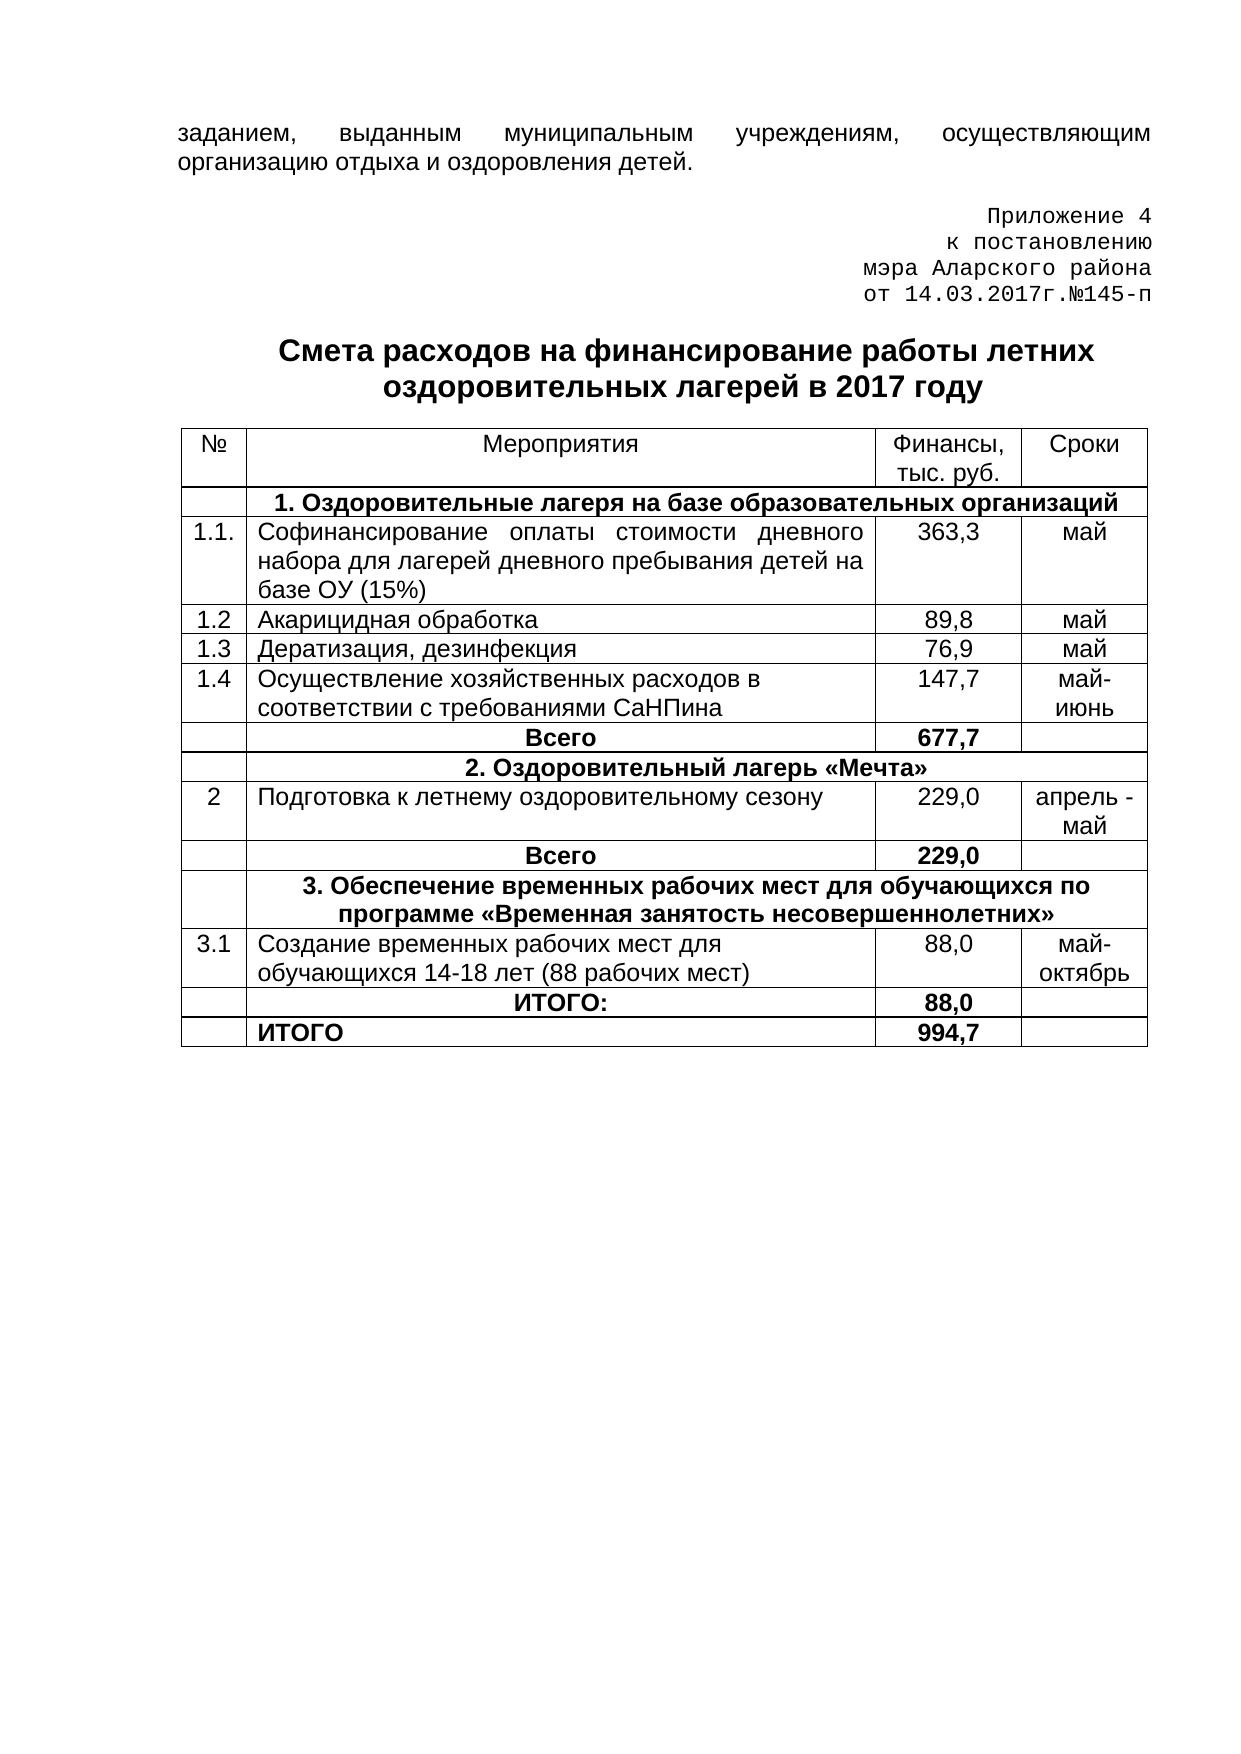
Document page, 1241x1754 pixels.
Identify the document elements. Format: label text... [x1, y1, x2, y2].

table_cell 677,7 [876, 723, 1021, 751]
table_cell Всего [247, 841, 875, 869]
table_cell 1.1. [182, 517, 246, 603]
table_header Мероприятия [247, 429, 875, 486]
table_cell Софинансирование оплаты стоимости дневного набора для лагерей дневного пребывания детей на базе ОУ (15%) [247, 517, 875, 603]
text к постановлению [177, 230, 1152, 256]
table_cell [182, 723, 246, 751]
table_cell Создание временных рабочих мест для обучающихся 14-18 лет (88 рабочих мест) [247, 929, 875, 987]
table_cell 147,7 [876, 664, 1021, 722]
table_cell 2 [182, 782, 246, 840]
table_cell 229,0 [876, 782, 1021, 840]
table_cell [182, 841, 246, 869]
table_cell май [1022, 605, 1147, 633]
table_cell 1.2 [182, 605, 246, 633]
table_cell 76,9 [876, 634, 1021, 663]
table_cell май [1022, 634, 1147, 663]
table_cell ИТОГО: [247, 988, 875, 1016]
table_cell 229,0 [876, 841, 1021, 869]
table_cell 1. Оздоровительные лагеря на базе образовательных организаций [247, 488, 1147, 516]
table_header Сроки [1022, 429, 1147, 486]
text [177, 118, 1152, 176]
table_cell [1022, 988, 1147, 1016]
table_cell 2. Оздоровительный лагерь «Мечта» [247, 753, 1147, 781]
text Приложение 4 [177, 204, 1152, 230]
table_cell 363,3 [876, 517, 1021, 603]
text мэра Аларского района [177, 256, 1152, 282]
table_cell 88,0 [876, 929, 1021, 987]
table_cell ИТОГО [247, 1018, 875, 1046]
table_cell [1022, 1018, 1147, 1046]
table_cell Осуществление хозяйственных расходов в соответствии с требованиями СаНПина [247, 664, 875, 722]
table_cell Подготовка к летнему оздоровительному сезону [247, 782, 875, 840]
table_cell Всего [247, 723, 875, 751]
text от 14.03.2017г.№145-п [177, 282, 1152, 308]
table_cell 994,7 [876, 1018, 1021, 1046]
table_cell 1.4 [182, 664, 246, 722]
table_cell [182, 753, 246, 781]
table_cell 88,0 [876, 988, 1021, 1016]
table_header Финансы, тыс. руб. [876, 429, 1021, 486]
table_cell май-октябрь [1022, 929, 1147, 987]
table_cell [182, 988, 246, 1016]
table_cell [182, 1018, 246, 1046]
table_cell 3.1 [182, 929, 246, 987]
table_cell май [1022, 517, 1147, 603]
table_cell [182, 488, 246, 516]
table_cell апрель - май [1022, 782, 1147, 840]
text Смета расходов на финансирование работы летних оздоровительных лагерей в 2017 году [215, 332, 1152, 404]
table_header № [182, 429, 246, 486]
table_cell Дератизация, дезинфекция [247, 634, 875, 663]
table_cell [182, 871, 246, 928]
table_cell [1022, 841, 1147, 869]
table_cell [1022, 723, 1147, 751]
table_cell Акарицидная обработка [247, 605, 875, 633]
table_cell 89,8 [876, 605, 1021, 633]
table_cell май-июнь [1022, 664, 1147, 722]
table_cell 1.3 [182, 634, 246, 663]
table_cell 3. Обеспечение временных рабочих мест для обучающихся по программе «Временная занятость несовершеннолетних» [247, 871, 1147, 928]
